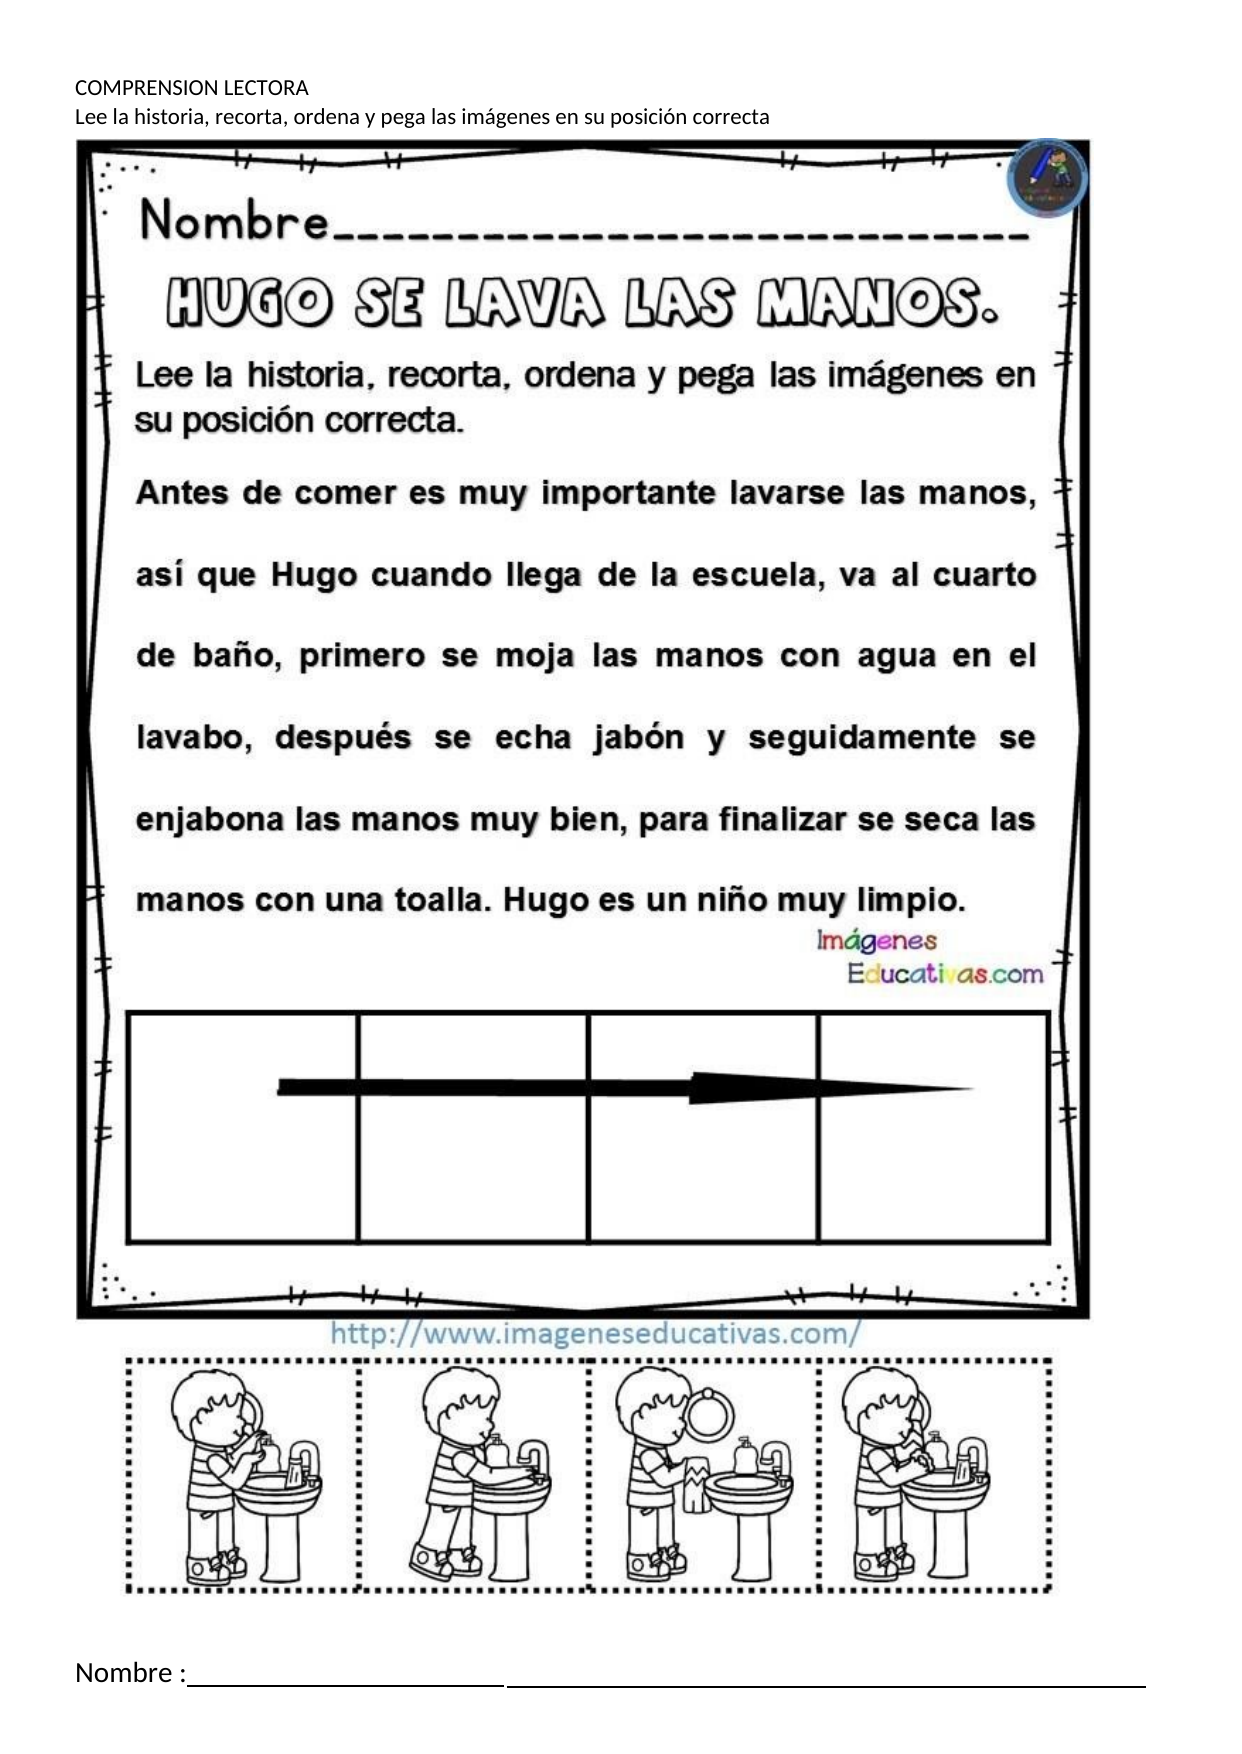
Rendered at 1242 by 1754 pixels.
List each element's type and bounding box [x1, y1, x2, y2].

picture [75, 138, 1094, 1608]
